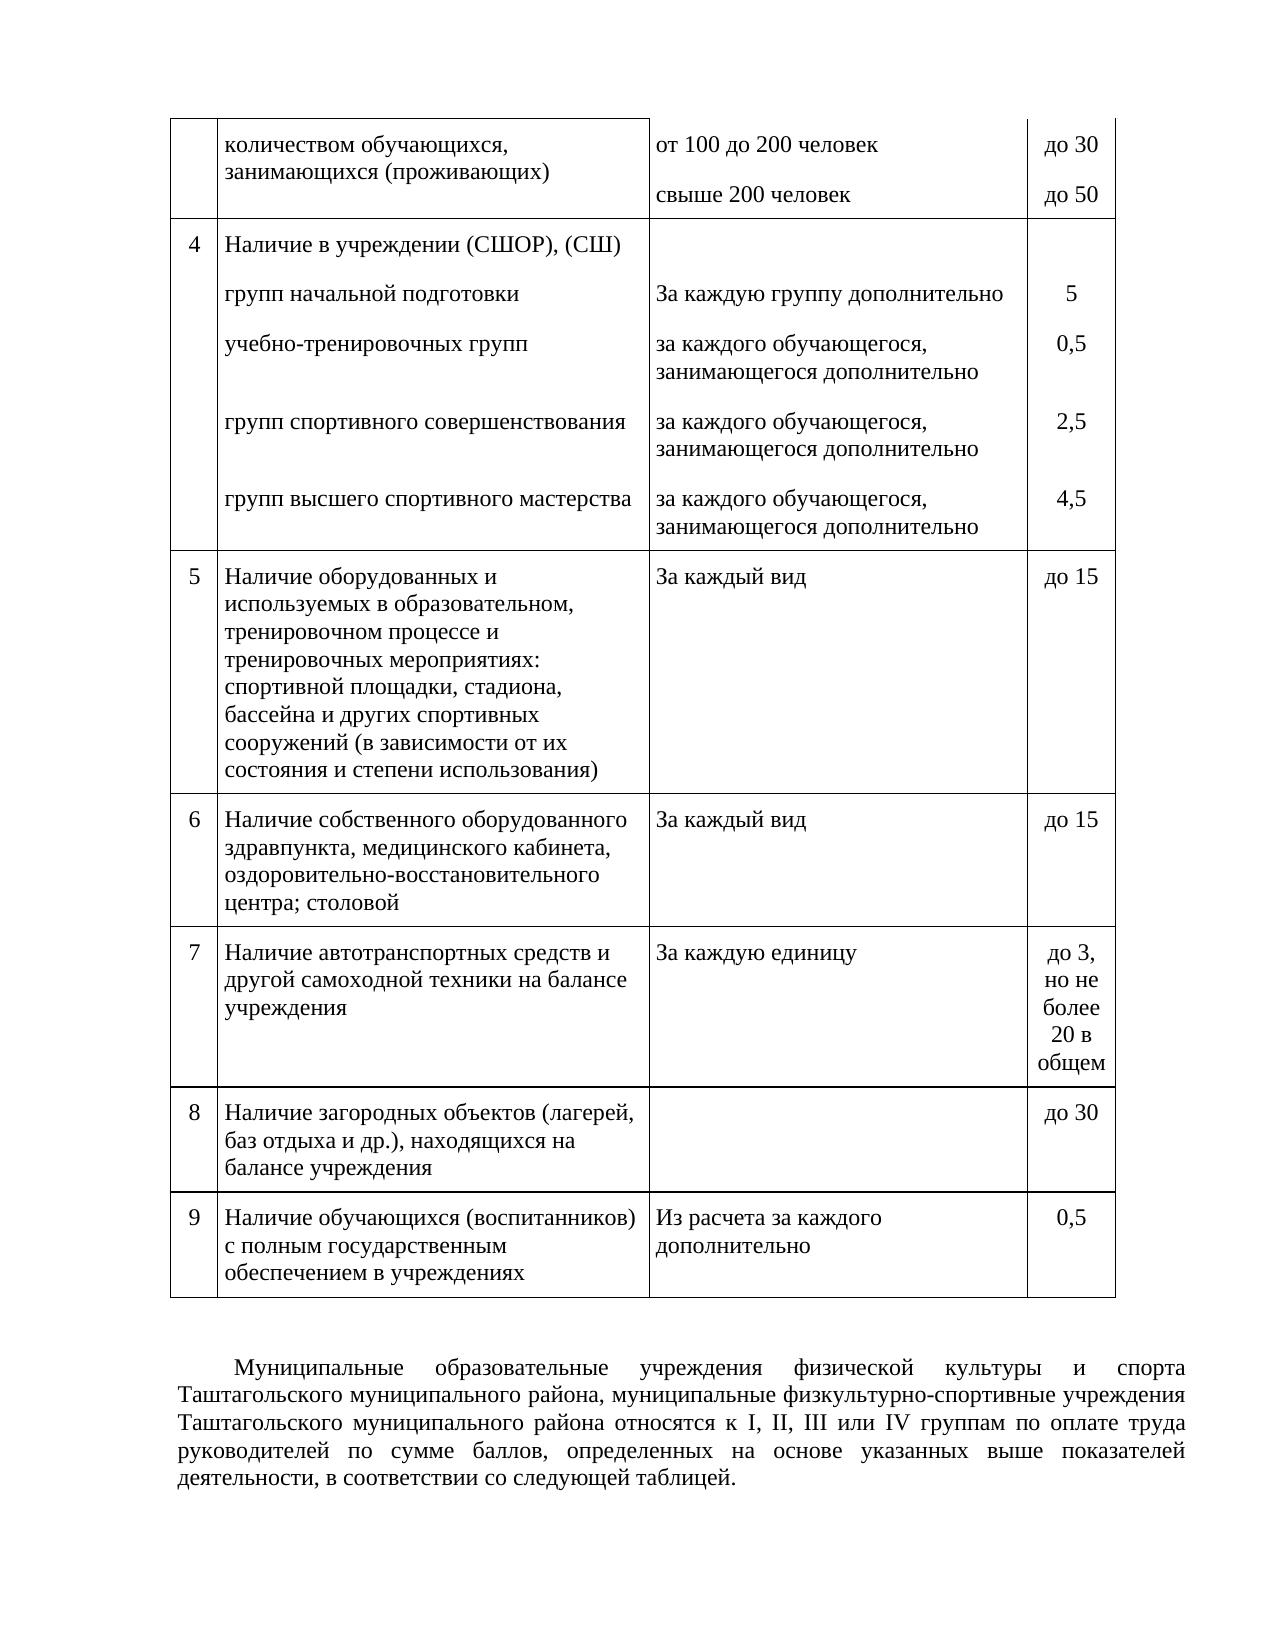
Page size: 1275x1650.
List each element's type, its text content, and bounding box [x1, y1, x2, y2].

text Муниципальные образовательные учреждения физической культуры и спорта Таштагольского муниципального района, муниципальные физкультурно-спортивные учреждения Таштагольского муниципального района относятся к I, II, III или IV группам по оплате труда руководителей по сумме баллов, определенных на основе указанных выше показателей деятельности, в соответствии со следующей таблицей. [177, 1353, 1186, 1491]
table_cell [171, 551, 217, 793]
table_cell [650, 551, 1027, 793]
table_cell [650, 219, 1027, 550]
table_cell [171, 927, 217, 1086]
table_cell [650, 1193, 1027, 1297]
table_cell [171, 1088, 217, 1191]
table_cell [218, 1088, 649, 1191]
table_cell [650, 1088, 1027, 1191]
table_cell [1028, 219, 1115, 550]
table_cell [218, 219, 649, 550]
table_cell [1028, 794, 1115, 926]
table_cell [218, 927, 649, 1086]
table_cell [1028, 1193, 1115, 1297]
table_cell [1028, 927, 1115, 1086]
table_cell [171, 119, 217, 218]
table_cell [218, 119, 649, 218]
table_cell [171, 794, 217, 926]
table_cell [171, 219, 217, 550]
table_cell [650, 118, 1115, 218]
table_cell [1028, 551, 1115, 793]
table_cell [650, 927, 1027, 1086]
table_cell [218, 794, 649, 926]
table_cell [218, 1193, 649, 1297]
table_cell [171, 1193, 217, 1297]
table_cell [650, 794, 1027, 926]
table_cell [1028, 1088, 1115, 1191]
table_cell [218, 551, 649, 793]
